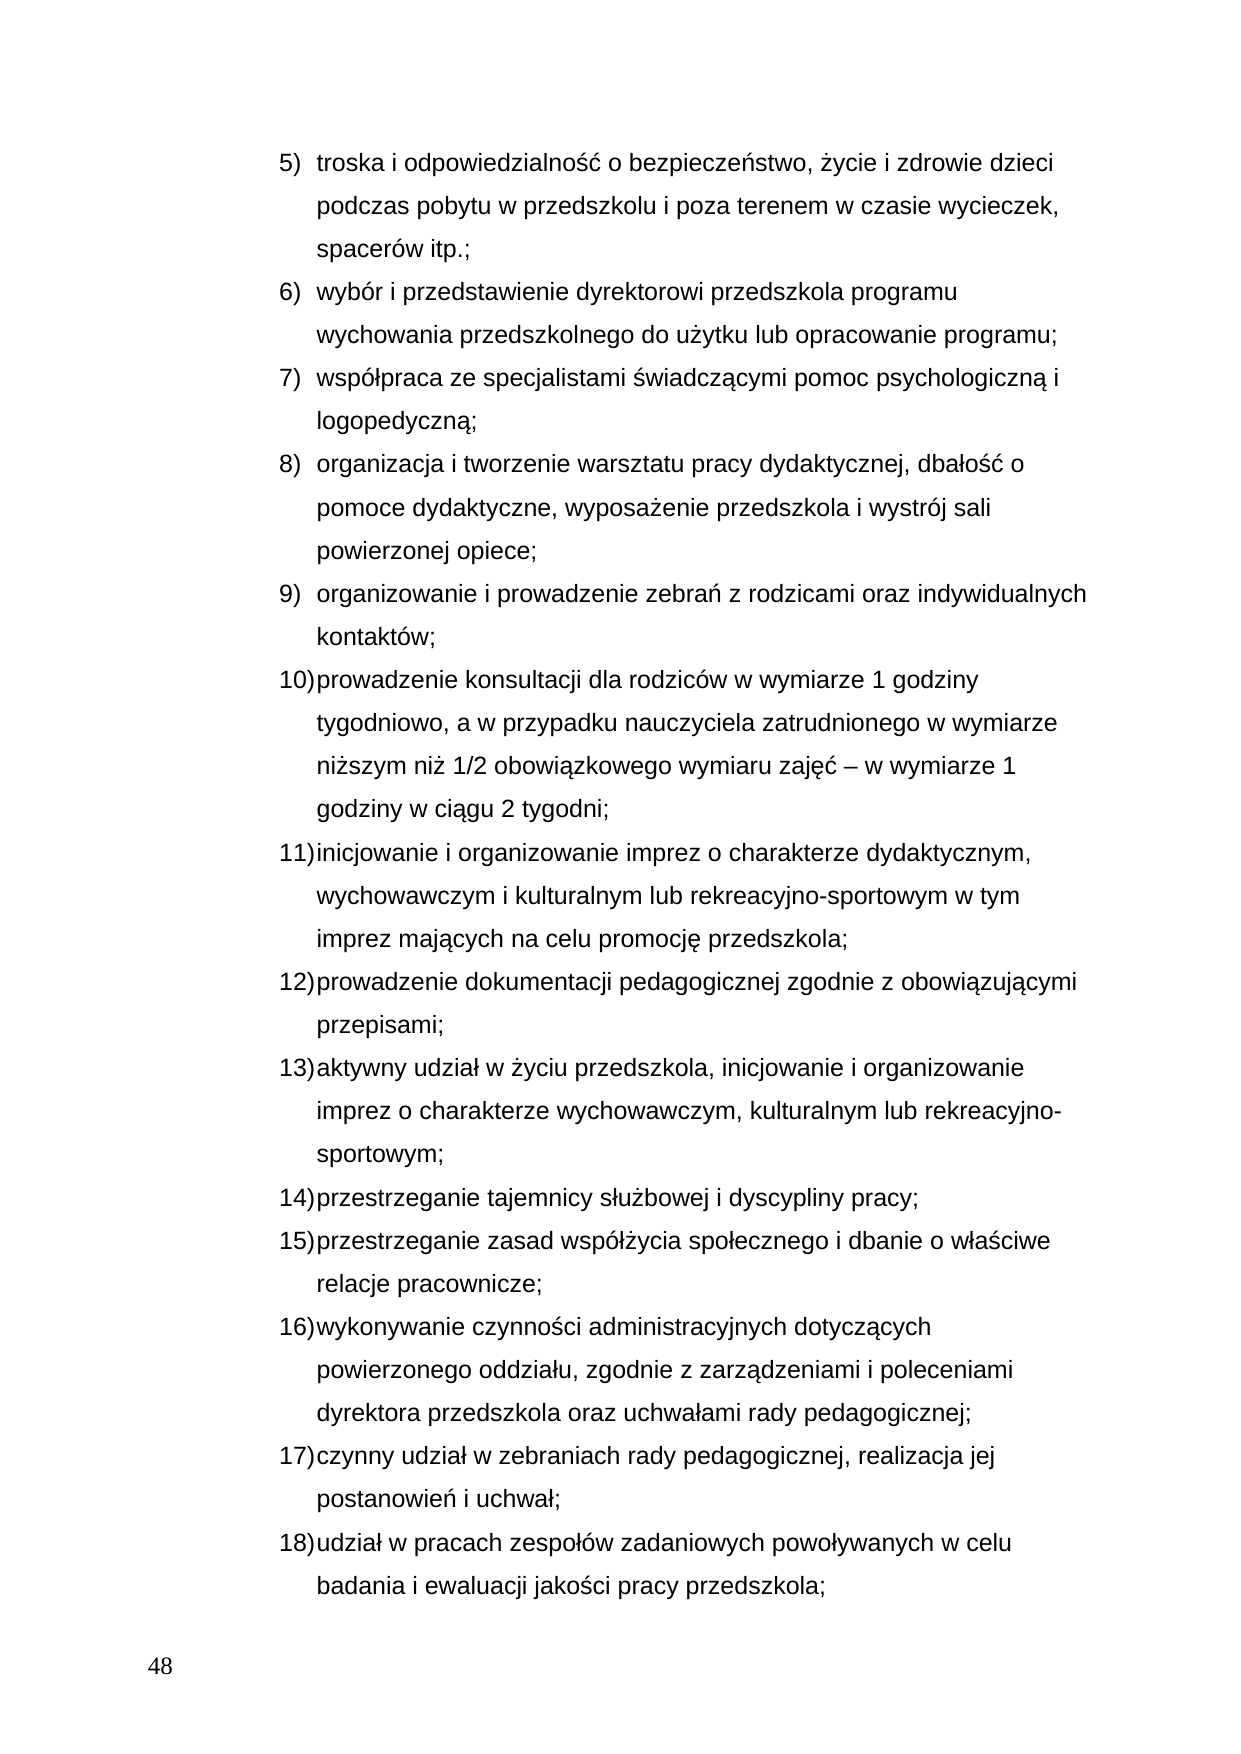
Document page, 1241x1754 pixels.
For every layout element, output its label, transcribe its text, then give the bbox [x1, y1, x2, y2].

list współpraca ze specjalistami świadczącymi pomoc psychologiczną i logopedyczną; [279, 363, 1093, 435]
list aktywny udział w życiu przedszkola, inicjowanie i organizowanie imprez o charakterze wychowawczym, kulturalnym lub rekreacyjno-sportowym; [279, 1053, 1093, 1168]
list przestrzeganie zasad współżycia społecznego i dbanie o właściwe relacje pracownicze; [279, 1226, 1093, 1298]
list prowadzenie dokumentacji pedagogicznej zgodnie z obowiązującymi przepisami; [279, 967, 1093, 1039]
list udział w pracach zespołów zadaniowych powoływanych w celu badania i ewaluacji jakości pracy przedszkola; [279, 1528, 1093, 1599]
list przestrzeganie tajemnicy służbowej i dyscypliny pracy; [279, 1183, 1093, 1211]
list organizacja i tworzenie warsztatu pracy dydaktycznej, dbałość o pomoce dydaktyczne, wyposażenie przedszkola i wystrój sali powierzonej opiece; [279, 449, 1093, 564]
list organizowanie i prowadzenie zebrań z rodzicami oraz indywidualnych kontaktów; [279, 579, 1093, 651]
list wybór i przedstawienie dyrektorowi przedszkola programu wychowania przedszkolnego do użytku lub opracowanie programu; [279, 277, 1093, 349]
list inicjowanie i organizowanie imprez o charakterze dydaktycznym, wychowawczym i kulturalnym lub rekreacyjno-sportowym w tym imprez mających na celu promocję przedszkola; [279, 838, 1093, 953]
list troska i odpowiedzialność o bezpieczeństwo, życie i zdrowie dzieci podczas pobytu w przedszkolu i poza terenem w czasie wycieczek, spacerów itp.; [279, 148, 1093, 263]
list czynny udział w zebraniach rady pedagogicznej, realizacja jej postanowień i uchwał; [279, 1441, 1093, 1513]
list prowadzenie konsultacji dla rodziców w wymiarze 1 godziny tygodniowo, a w przypadku nauczyciela zatrudnionego w wymiarze niższym niż 1/2 obowiązkowego wymiaru zajęć – w wymiarze 1 godziny w ciągu 2 tygodni; [279, 665, 1093, 823]
list wykonywanie czynności administracyjnych dotyczących powierzonego oddziału, zgodnie z zarządzeniami i poleceniami dyrektora przedszkola oraz uchwałami rady pedagogicznej; [279, 1312, 1093, 1427]
